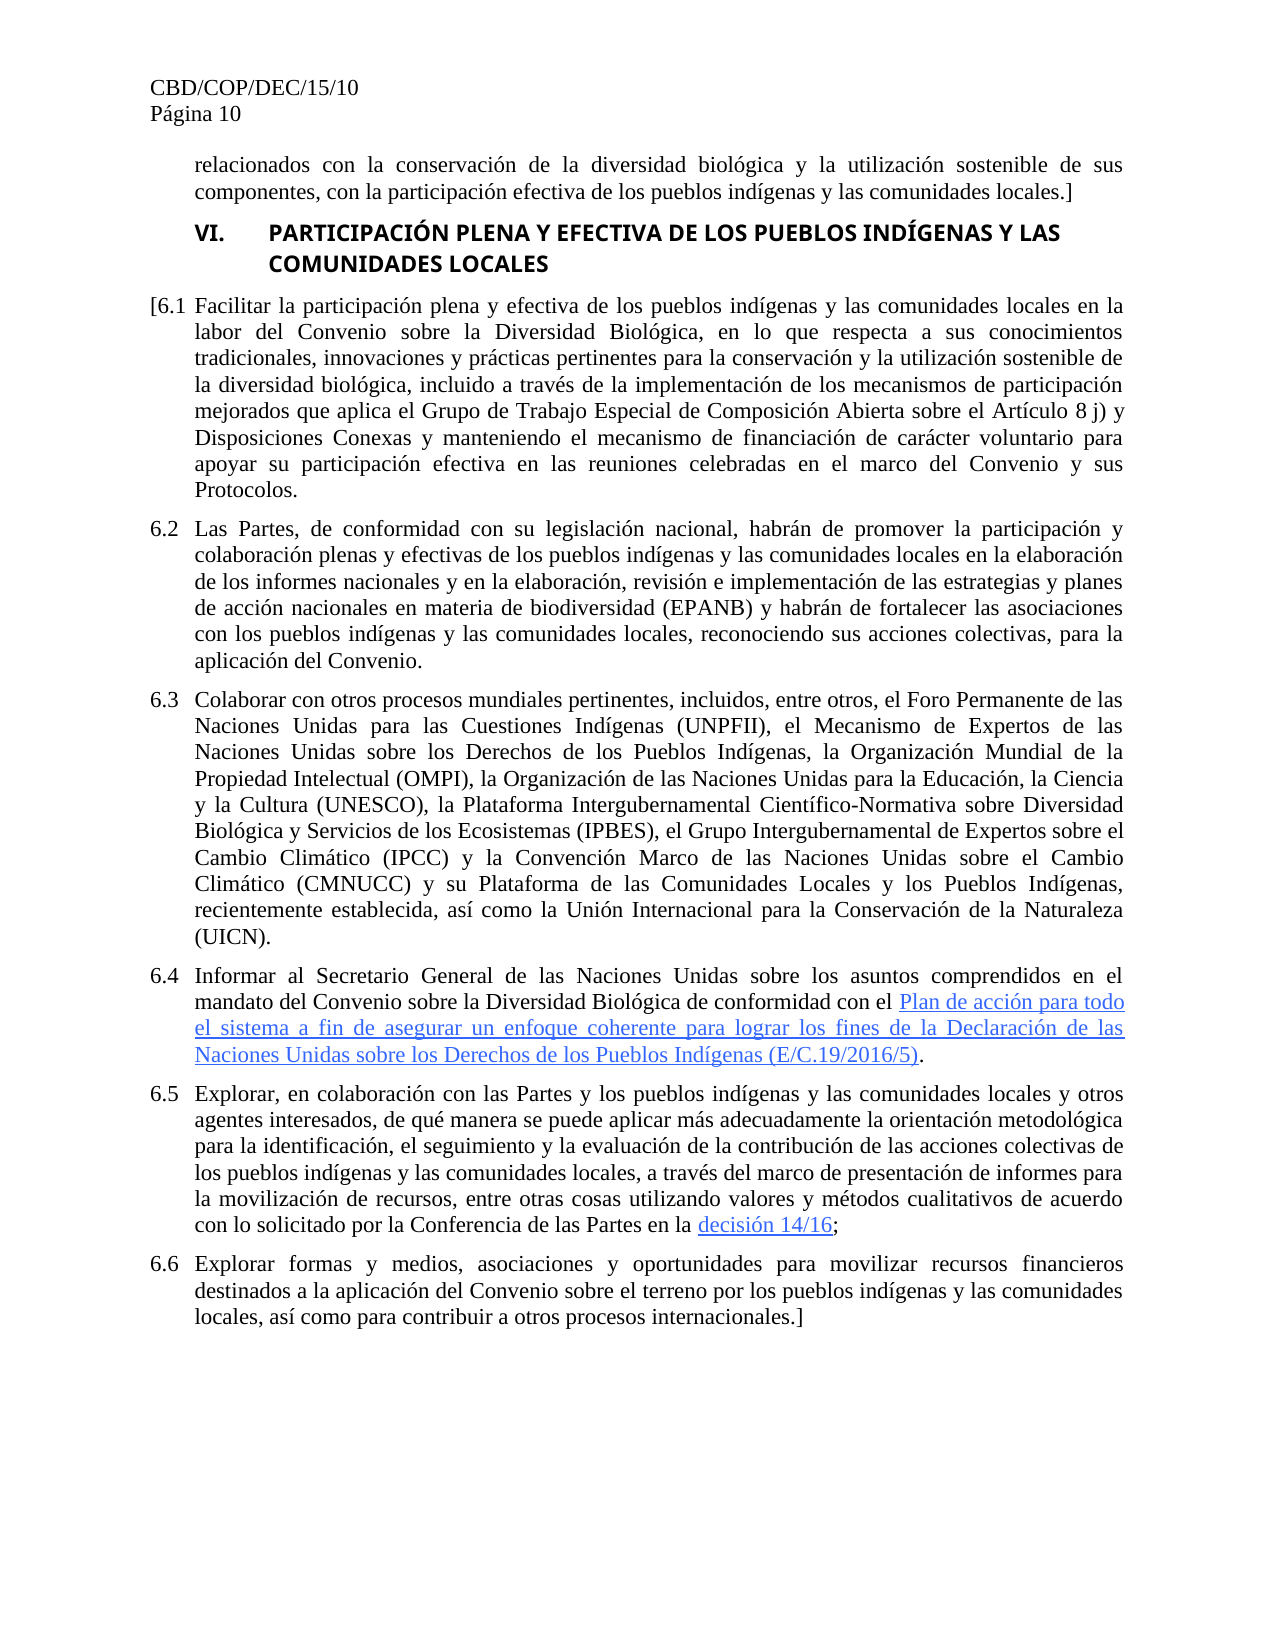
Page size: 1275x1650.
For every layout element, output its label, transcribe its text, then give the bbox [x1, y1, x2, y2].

text VI. PARTICIPACIÓN PLENA Y EFECTIVA DE LOS PUEBLOS INDÍGENAS Y LAS COMUNIDADES LOCALES [194, 217, 1095, 279]
text [6.1 Facilitar la participación plena y efectiva de los pueblos indígenas y las comunidades locales en la labor del Convenio sobre la Diversidad Biológica, en lo que respecta a sus conocimientos tradicionales, innovaciones y prácticas pertinentes para la conservación y la utilización sostenible de la diversidad biológica, incluido a través de la implementación de los mecanismos de participación mejorados que aplica el Grupo de Trabajo Especial de Composición Abierta sobre el Artículo 8 j) y Disposiciones Conexas y manteniendo el mecanismo de financiación de carácter voluntario para apoyar su participación efectiva en las reuniones celebradas en el marco del Convenio y sus Protocolos. [150, 292, 1125, 503]
text 6.3 Colaborar con otros procesos mundiales pertinentes, incluidos, entre otros, el Foro Permanente de las Naciones Unidas para las Cuestiones Indígenas (UNPFII), el Mecanismo de Expertos de las Naciones Unidas sobre los Derechos de los Pueblos Indígenas, la Organización Mundial de la Propiedad Intelectual (OMPI), la Organización de las Naciones Unidas para la Educación, la Ciencia y la Cultura (UNESCO), la Plataforma Intergubernamental Científico-Normativa sobre Diversidad Biológica y Servicios de los Ecosistemas (IPBES), el Grupo Intergubernamental de Expertos sobre el Cambio Climático (IPCC) y la Convención Marco de las Naciones Unidas sobre el Cambio Climático (CMNUCC) y su Plataforma de las Comunidades Locales y los Pueblos Indígenas, recientemente establecida, así como la Unión Internacional para la Conservación de la Naturaleza (UICN). [150, 686, 1125, 949]
text 6.6 Explorar formas y medios, asociaciones y oportunidades para movilizar recursos financieros destinados a la aplicación del Convenio sobre el terreno por los pueblos indígenas y las comunidades locales, así como para contribuir a otros procesos internacionales.] [150, 1250, 1125, 1329]
text 5.6 Sobre la base de las directrices y normas dirigidas al nivel nacional, la labor anterior en materia de sistemas sui generis, y teniendo en cuenta el marco de salvaguardias, el Grupo de Trabajo Especial de Composición Abierta sobre el Artículo 8 j) y Disposiciones Conexas elaborará un marco de salvaguardias completo (decisiones XII/3 y 14/15) para los pueblos indígenas y las comunidades locales y la promoción y la gestión de sus conocimientos tradicionales, innovaciones y prácticas relacionados con la conservación de la diversidad biológica y la utilización sostenible de sus componentes, con la participación efectiva de los pueblos indígenas y las comunidades locales.] [150, 152, 1125, 204]
text 6.4 Informar al Secretario General de las Naciones Unidas sobre los asuntos comprendidos en el mandato del Convenio sobre la Diversidad Biológica de conformidad con el Plan de acción para todo el sistema a fin de asegurar un enfoque coherente para lograr los fines de la Declaración de las Naciones Unidas sobre los Derechos de los Pueblos Indígenas (E/C.19/2016/5). [150, 962, 1125, 1067]
text 6.2 Las Partes, de conformidad con su legislación nacional, habrán de promover la participación y colaboración plenas y efectivas de los pueblos indígenas y las comunidades locales en la elaboración de los informes nacionales y en la elaboración, revisión e implementación de las estrategias y planes de acción nacionales en materia de biodiversidad (EPANB) y habrán de fortalecer las asociaciones con los pueblos indígenas y las comunidades locales, reconociendo sus acciones colectivas, para la aplicación del Convenio. [150, 515, 1125, 673]
text 6.5 Explorar, en colaboración con las Partes y los pueblos indígenas y las comunidades locales y otros agentes interesados, de qué manera se puede aplicar más adecuadamente la orientación metodológica para la identificación, el seguimiento y la evaluación de la contribución de las acciones colectivas de los pueblos indígenas y las comunidades locales, a través del marco de presentación de informes para la movilización de recursos, entre otras cosas utilizando valores y métodos cualitativos de acuerdo con lo solicitado por la Conferencia de las Partes en la decisión 14/16; [150, 1080, 1125, 1238]
